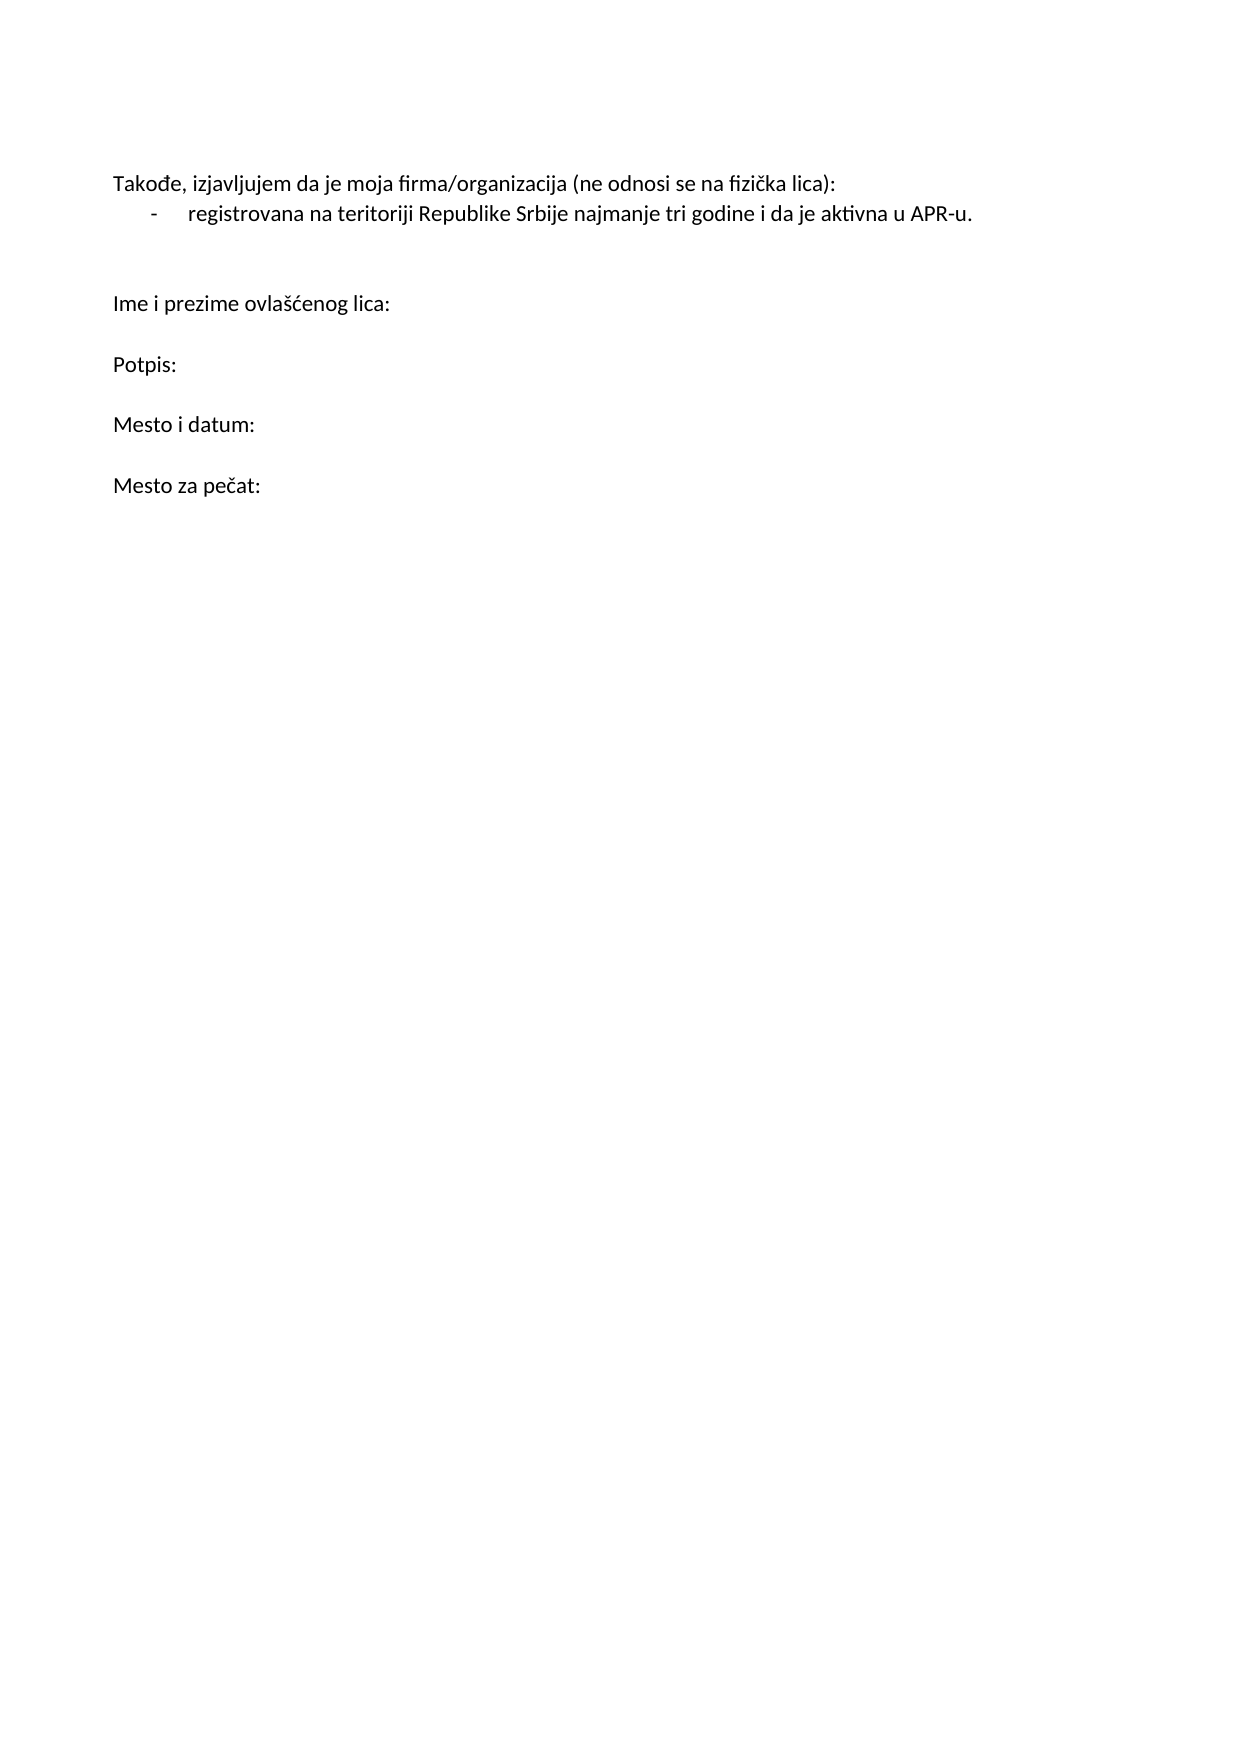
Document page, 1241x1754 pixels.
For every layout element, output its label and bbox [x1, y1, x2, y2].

table_cell [102, 169, 1143, 501]
